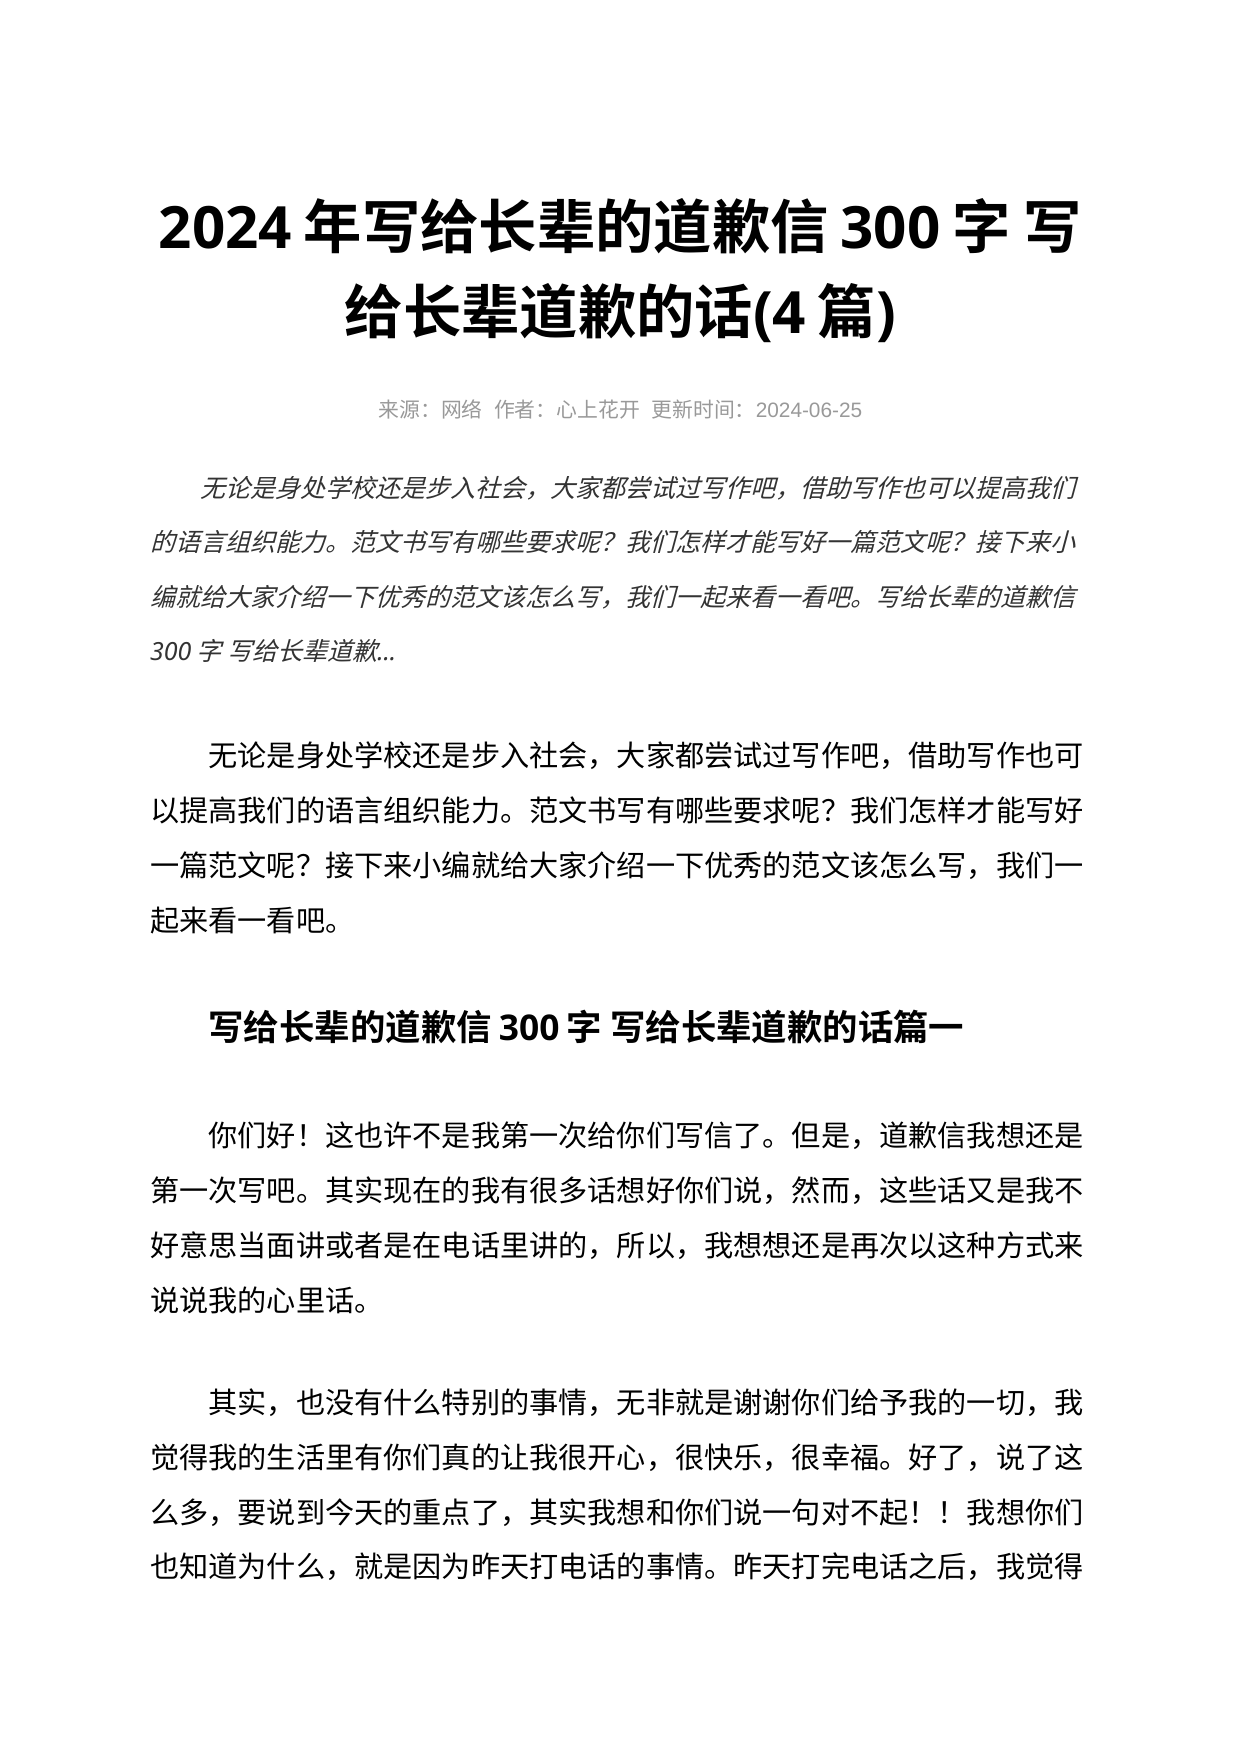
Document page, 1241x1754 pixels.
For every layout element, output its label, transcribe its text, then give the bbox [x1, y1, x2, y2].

text 你们好！这也许不是我第一次给你们写信了。但是，道歉信我想还是第一次写吧。其实现在的我有很多话想好你们说，然而，这些话又是我不好意思当面讲或者是在电话里讲的，所以，我想想还是再次以这种方式来说说我的心里话。 [150, 1113, 1090, 1320]
text 无论是身处学校还是步入社会，大家都尝试过写作吧，借助写作也可以提高我们的语言组织能力。范文书写有哪些要求呢？我们怎样才能写好一篇范文呢？接下来小编就给大家介绍一下优秀的范文该怎么写，我们一起来看一看吧。写给长辈的道歉信300字 写给长辈道歉... [150, 468, 1090, 668]
text 写给长辈的道歉信300字 写给长辈道歉的话篇一 [150, 999, 1090, 1051]
text 无论是身处学校还是步入社会，大家都尝试过写作吧，借助写作也可以提高我们的语言组织能力。范文书写有哪些要求呢？我们怎样才能写好一篇范文呢？接下来小编就给大家介绍一下优秀的范文该怎么写，我们一起来看一看吧。 [150, 733, 1090, 940]
text 来源：网络 作者：心上花开 更新时间：2024-06-25 [150, 398, 1090, 422]
subtitle 2024年写给长辈的道歉信300字 写给长辈道歉的话(4篇) [150, 181, 1090, 351]
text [150, 1379, 1090, 1586]
